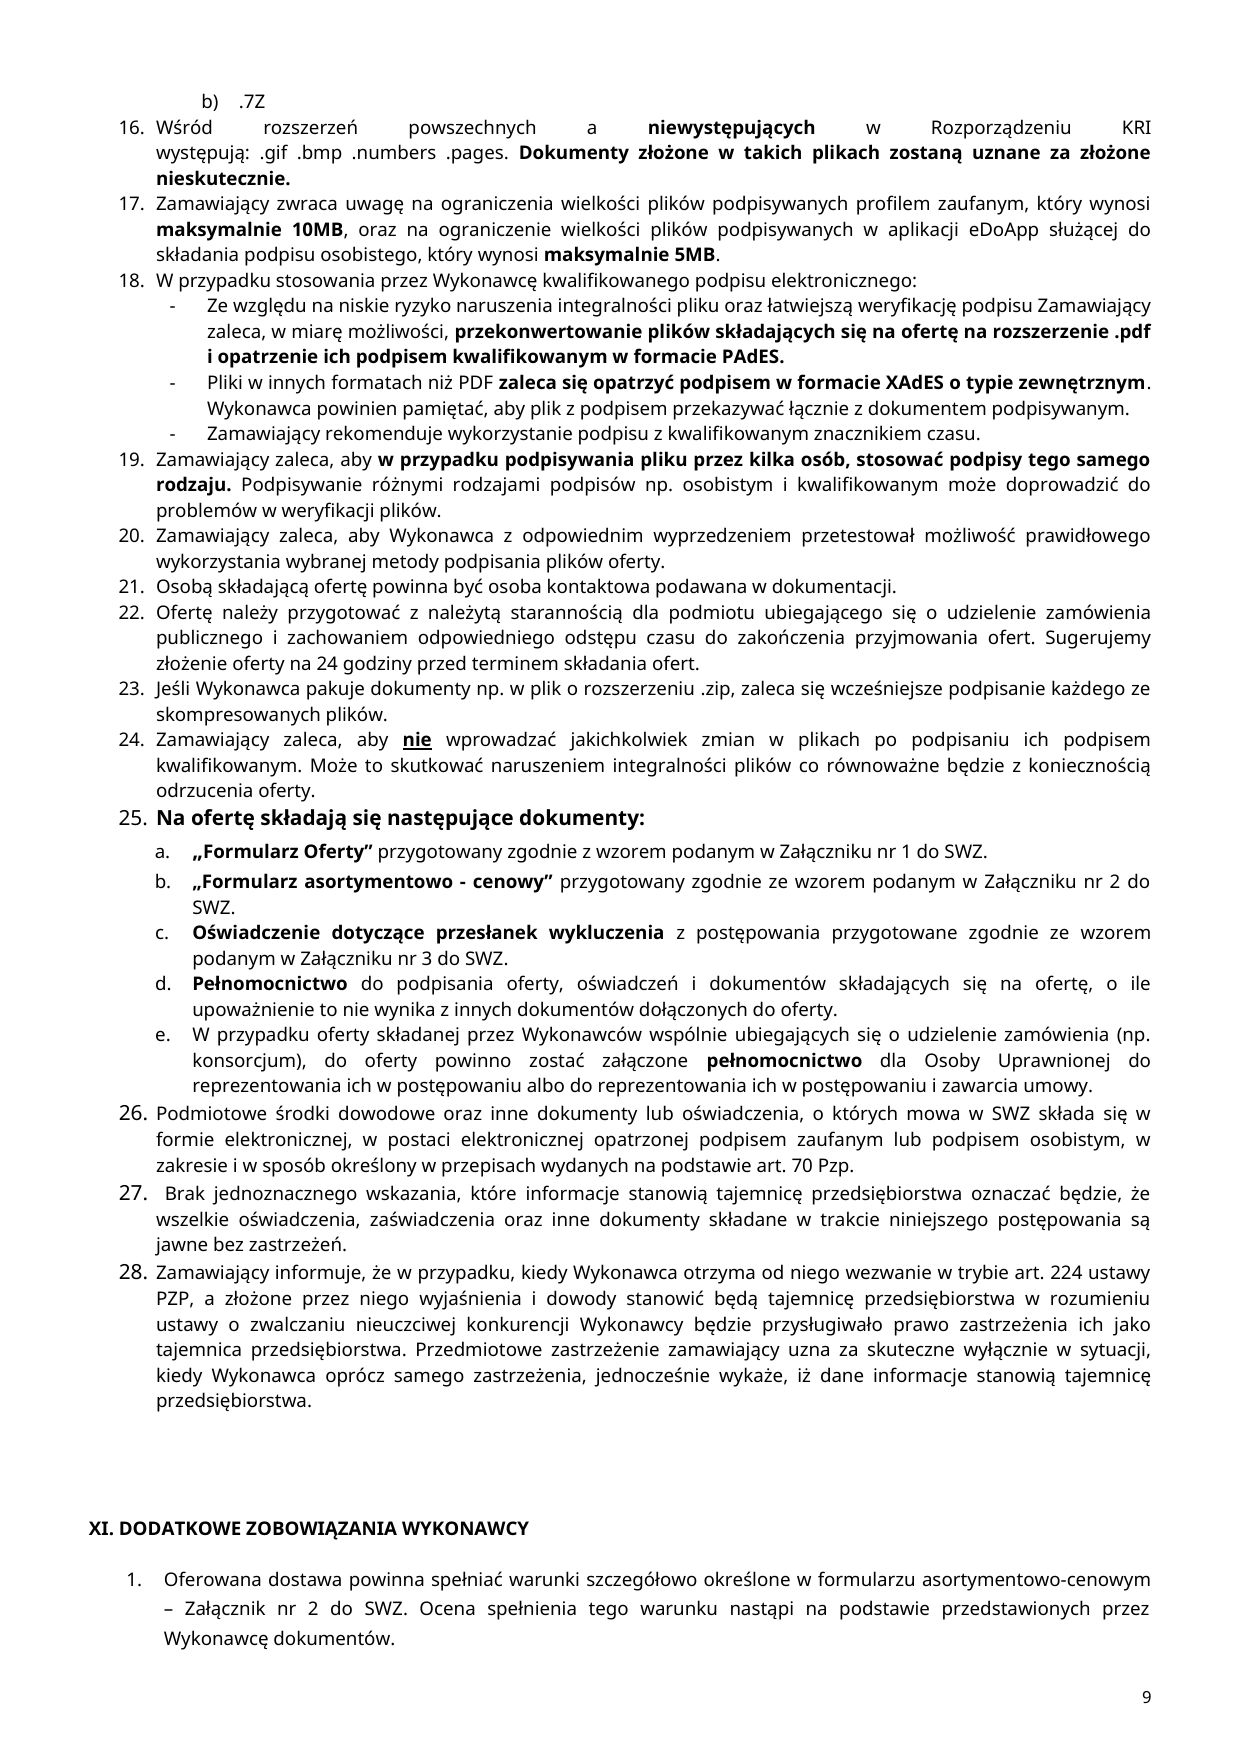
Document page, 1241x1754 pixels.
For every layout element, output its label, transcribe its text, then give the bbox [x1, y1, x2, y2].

list Podmiotowe środki dowodowe oraz inne dokumenty lub oświadczenia, o których mowa w SWZ składa się w formie elektronicznej, w postaci elektronicznej opatrzonej podpisem zaufanym lub podpisem osobistym, w zakresie i w sposób określony w przepisach wydanych na podstawie art. 70 Pzp. [118, 1098, 1152, 1178]
list W przypadku stosowania przez Wykonawcę kwalifikowanego podpisu elektronicznego: [118, 267, 1152, 293]
list Ofertę należy przygotować z należytą starannością dla podmiotu ubiegającego się o udzielenie zamówienia publicznego i zachowaniem odpowiedniego odstępu czasu do zakończenia przyjmowania ofert. Sugerujemy złożenie oferty na 24 godziny przed terminem składania ofert. [118, 599, 1152, 676]
list Osobą składającą ofertę powinna być osoba kontaktowa podawana w dokumentacji. [118, 573, 1152, 599]
list Oferowana dostawa powinna spełniać warunki szczegółowo określone w formularzu asortymentowo-cenowym – Załącznik nr 2 do SWZ. Ocena spełnienia tego warunku nastąpi na podstawie przedstawionych przez Wykonawcę dokumentów. [126, 1566, 1152, 1650]
text XI. DODATKOWE ZOBOWIĄZANIA WYKONAWCY [89, 1515, 1152, 1541]
list Zamawiający rekomenduje wykorzystanie podpisu z kwalifikowanym znacznikiem czasu. [169, 420, 1152, 446]
list Zamawiający informuje, że w przypadku, kiedy Wykonawca otrzyma od niego wezwanie w trybie art. 224 ustawy PZP, a złożone przez niego wyjaśnienia i dowody stanowić będą tajemnicę przedsiębiorstwa w rozumieniu ustawy o zwalczaniu nieuczciwej konkurencji Wykonawcy będzie przysługiwało prawo zastrzeżenia ich jako tajemnica przedsiębiorstwa. Przedmiotowe zastrzeżenie zamawiający uzna za skuteczne wyłącznie w sytuacji, kiedy Wykonawca oprócz samego zastrzeżenia, jednocześnie wykaże, iż dane informacje stanowią tajemnicę przedsiębiorstwa. [118, 1257, 1152, 1413]
list Pełnomocnictwo do podpisania oferty, oświadczeń i dokumentów składających się na ofertę, o ile upoważnienie to nie wynika z innych dokumentów dołączonych do oferty. [155, 971, 1152, 1022]
list Jeśli Wykonawca pakuje dokumenty np. w plik o rozszerzeniu .zip, zaleca się wcześniejsze podpisanie każdego ze skompresowanych plików. [118, 676, 1152, 727]
list Brak jednoznacznego wskazania, które informacje stanowią tajemnicę przedsiębiorstwa oznaczać będzie, że wszelkie oświadczenia, zaświadczenia oraz inne dokumenty składane w trakcie niniejszego postępowania są jawne bez zastrzeżeń. [118, 1178, 1152, 1257]
list Wśród rozszerzeń powszechnych a niewystępujących w Rozporządzeniu KRI występują: .gif .bmp .numbers .pages. Dokumenty złożone w takich plikach zostaną uznane za złożone nieskutecznie. [118, 114, 1152, 191]
list .7Z [201, 89, 1152, 114]
list Pliki w innych formatach niż PDF zaleca się opatrzyć podpisem w formacie XAdES o typie zewnętrznym. Wykonawca powinien pamiętać, aby plik z podpisem przekazywać łącznie z dokumentem podpisywanym. [169, 369, 1152, 420]
list Na ofertę składają się następujące dokumenty: [118, 803, 1152, 832]
list W przypadku oferty składanej przez Wykonawców wspólnie ubiegających się o udzielenie zamówienia (np. konsorcjum), do oferty powinno zostać załączone pełnomocnictwo dla Osoby Uprawnionej do reprezentowania ich w postępowaniu albo do reprezentowania ich w postępowaniu i zawarcia umowy. [155, 1022, 1152, 1098]
list Zamawiający zaleca, aby Wykonawca z odpowiednim wyprzedzeniem przetestował możliwość prawidłowego wykorzystania wybranej metody podpisania plików oferty. [118, 522, 1152, 573]
list Oświadczenie dotyczące przesłanek wykluczenia z postępowania przygotowane zgodnie ze wzorem podanym w Załączniku nr 3 do SWZ. [155, 919, 1152, 971]
list Ze względu na niskie ryzyko naruszenia integralności pliku oraz łatwiejszą weryfikację podpisu Zamawiający zaleca, w miarę możliwości, przekonwertowanie plików składających się na ofertę na rozszerzenie .pdf i opatrzenie ich podpisem kwalifikowanym w formacie PAdES. [169, 293, 1152, 369]
list Zamawiający zaleca, aby w przypadku podpisywania pliku przez kilka osób, stosować podpisy tego samego rodzaju. Podpisywanie różnymi rodzajami podpisów np. osobistym i kwalifikowanym może doprowadzić do problemów w weryfikacji plików. [118, 446, 1152, 522]
list Zamawiający zwraca uwagę na ograniczenia wielkości plików podpisywanych profilem zaufanym, który wynosi maksymalnie 10MB, oraz na ograniczenie wielkości plików podpisywanych w aplikacji eDoApp służącej do składania podpisu osobistego, który wynosi maksymalnie 5MB. [118, 191, 1152, 267]
list „Formularz Oferty” przygotowany zgodnie z wzorem podanym w Załączniku nr 1 do SWZ. [154, 836, 1152, 864]
list „Formularz asortymentowo - cenowy” przygotowany zgodnie ze wzorem podanym w Załączniku nr 2 do SWZ. [154, 868, 1152, 919]
list Zamawiający zaleca, aby nie wprowadzać jakichkolwiek zmian w plikach po podpisaniu ich podpisem kwalifikowanym. Może to skutkować naruszeniem integralności plików co równoważne będzie z koniecznością odrzucenia oferty. [118, 727, 1152, 803]
